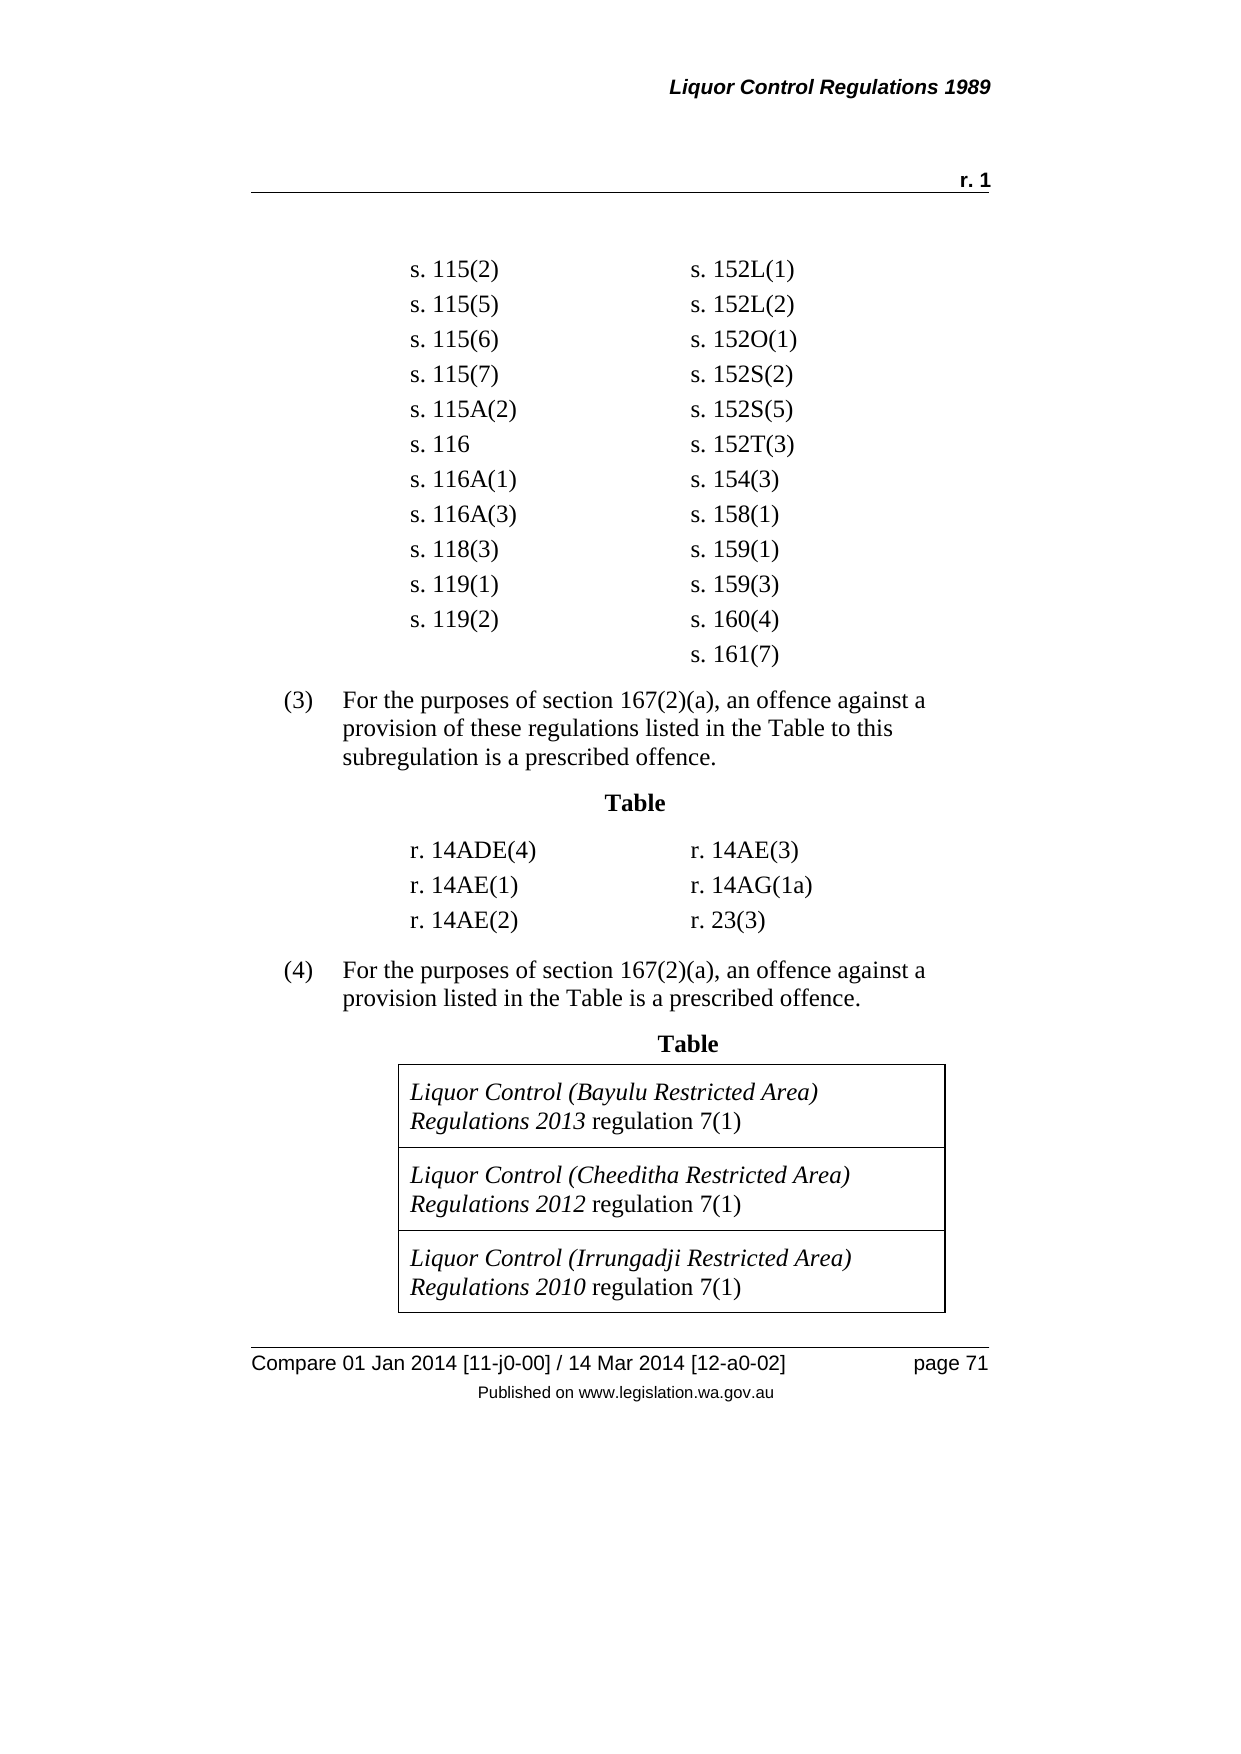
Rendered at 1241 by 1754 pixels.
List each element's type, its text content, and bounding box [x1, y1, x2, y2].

subtitle Table [310, 788, 960, 816]
text (4) For the purposes of section 167(2)(a), an offence against a provision listed in the Table is a prescribed offence. [251, 955, 989, 1012]
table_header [399, 248, 679, 668]
table_cell Liquor Control (Irrungadji Restricted Area) Regulations 2010 regulation 7(1) [399, 1231, 944, 1312]
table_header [679, 248, 960, 668]
table_cell r. 14AE(2) [399, 899, 679, 934]
table_cell r. 14AG(1a) [679, 864, 960, 899]
table_cell Liquor Control (Cheeditha Restricted Area) Regulations 2012 regulation 7(1) [399, 1148, 944, 1229]
table_header r. 14AE(3) [679, 829, 960, 864]
table_header r. 14ADE(4) [399, 829, 679, 864]
text (3) For the purposes of section 167(2)(a), an offence against a provision of these regulations listed in the Table to this subregulation is a prescribed offence. [251, 685, 989, 771]
table_header Liquor Control (Bayulu Restricted Area) Regulations 2013 regulation 7(1) [399, 1065, 944, 1147]
subtitle Table [402, 1029, 974, 1058]
table_cell r. 14AE(1) [399, 864, 679, 899]
table_cell r. 23(3) [679, 899, 960, 934]
